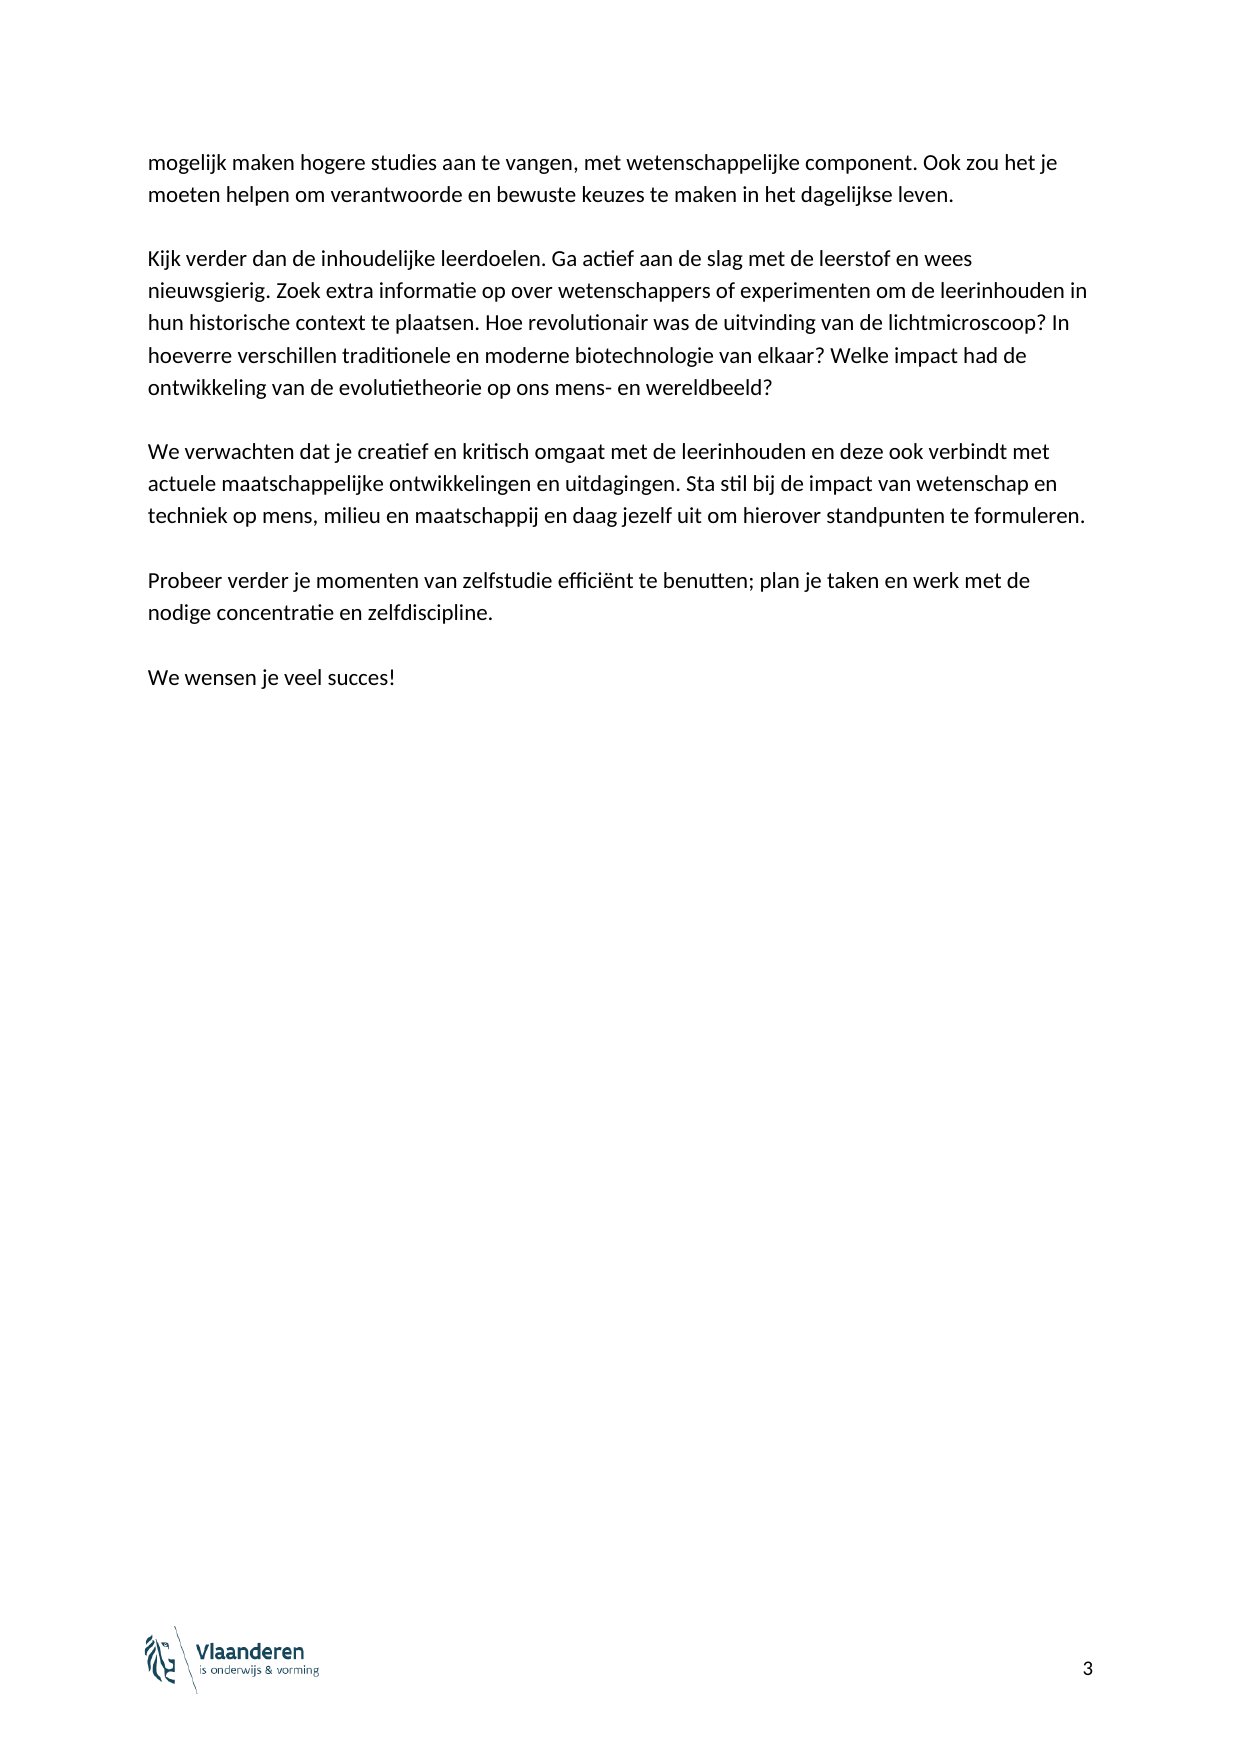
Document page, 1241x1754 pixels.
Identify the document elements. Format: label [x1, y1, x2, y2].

text [148, 148, 1093, 691]
picture [144, 1626, 327, 1694]
